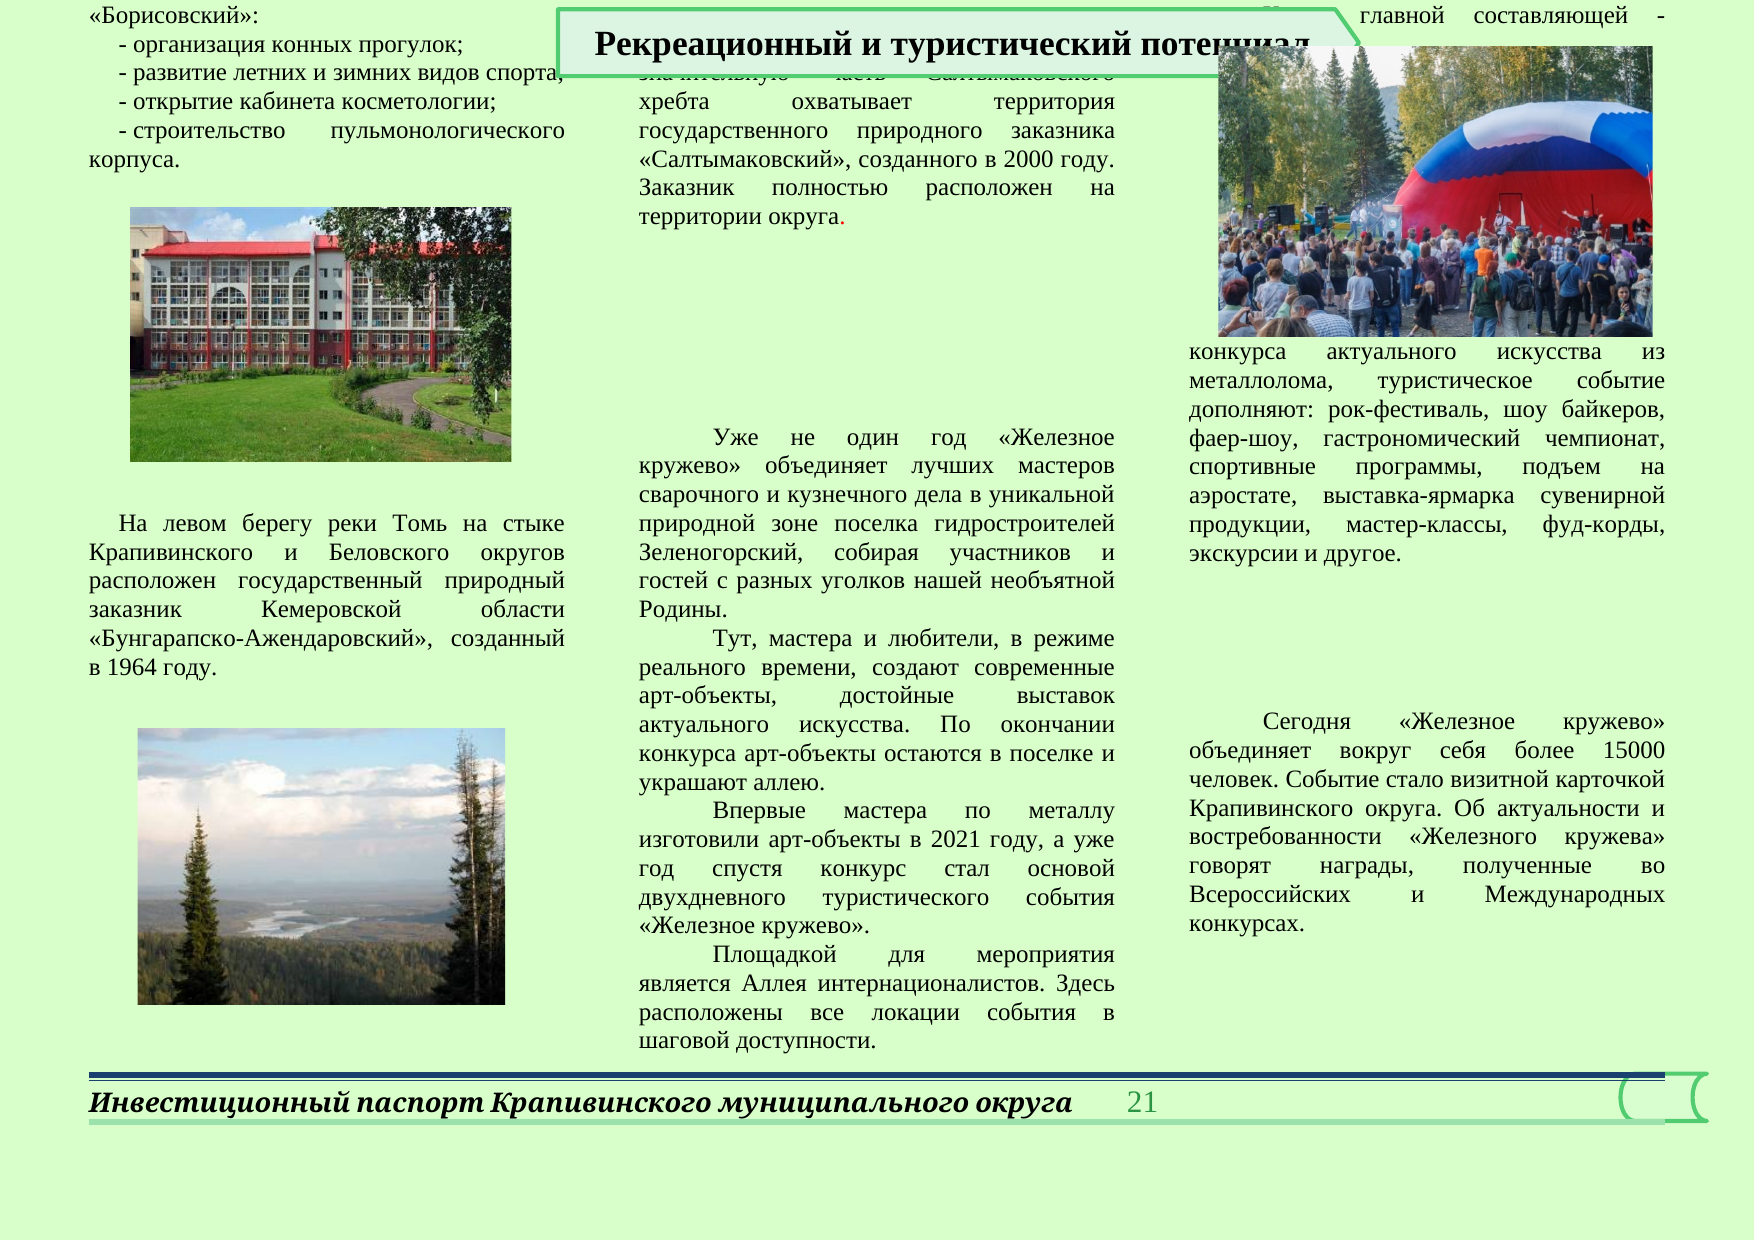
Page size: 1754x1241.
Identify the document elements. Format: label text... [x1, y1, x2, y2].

text - развитие летних и зимних видов спорта; [89, 57, 565, 86]
text Впервые мастера по металлу изготовили арт-объекты в 2021 году, а уже год спустя конкурс стал основой двухдневного туристического события «Железное кружево». [639, 795, 1115, 939]
text Сегодня «Железное кружево» объединяет вокруг себя более 15000 человек. Событие стало визитной карточкой Крапивинского округа. Об актуальности и востребованности «Железного кружева» говорят награды, полученные во Всероссийских и Международных конкурсах. [1189, 706, 1665, 936]
text - открытие кабинета косметологии; [89, 86, 565, 115]
picture [1218, 46, 1653, 337]
text - строительство пульмонологического корпуса. [89, 115, 565, 172]
text Часть бассейна реки Тайдон и значительную часть Салтымаковского хребта охватывает территория государственного природного заказника «Салтымаковский», созданного в 2000 году. Заказник полностью расположен на территории округа. [639, 79, 1115, 230]
picture [130, 207, 512, 462]
text В дальнейшем планируется развитие оздоровительного и туристического кластеров на базе санатория «Борисовский»: [89, 0, 565, 29]
text Тут, мастера и любители, в режиме реального времени, создают современные арт-объекты, достойные выставок актуального искусства. По окончании конкурса арт-объекты остаются в поселке и украшают аллею. [639, 623, 1115, 795]
text Уже не один год «Железное кружево» объединяет лучших мастеров сварочного и кузнечного дела в уникальной природной зоне поселка гидростроителей Зеленогорский, собирая участников и гостей с разных уголков нашей необъятной Родины. [639, 422, 1115, 623]
text - организация конных прогулок; [89, 29, 555, 57]
text Площадкой для мероприятия является Аллея интернационалистов. Здесь расположены все локации события в шаговой доступности. [639, 939, 1115, 1054]
picture [136, 728, 506, 1004]
text На левом берегу реки Томь на стыке Крапивинского и Беловского округов расположен государственный природный заказник Кемеровской области «Бунгарапско-Ажендаровский», созданный в 1964 году. [89, 508, 565, 680]
